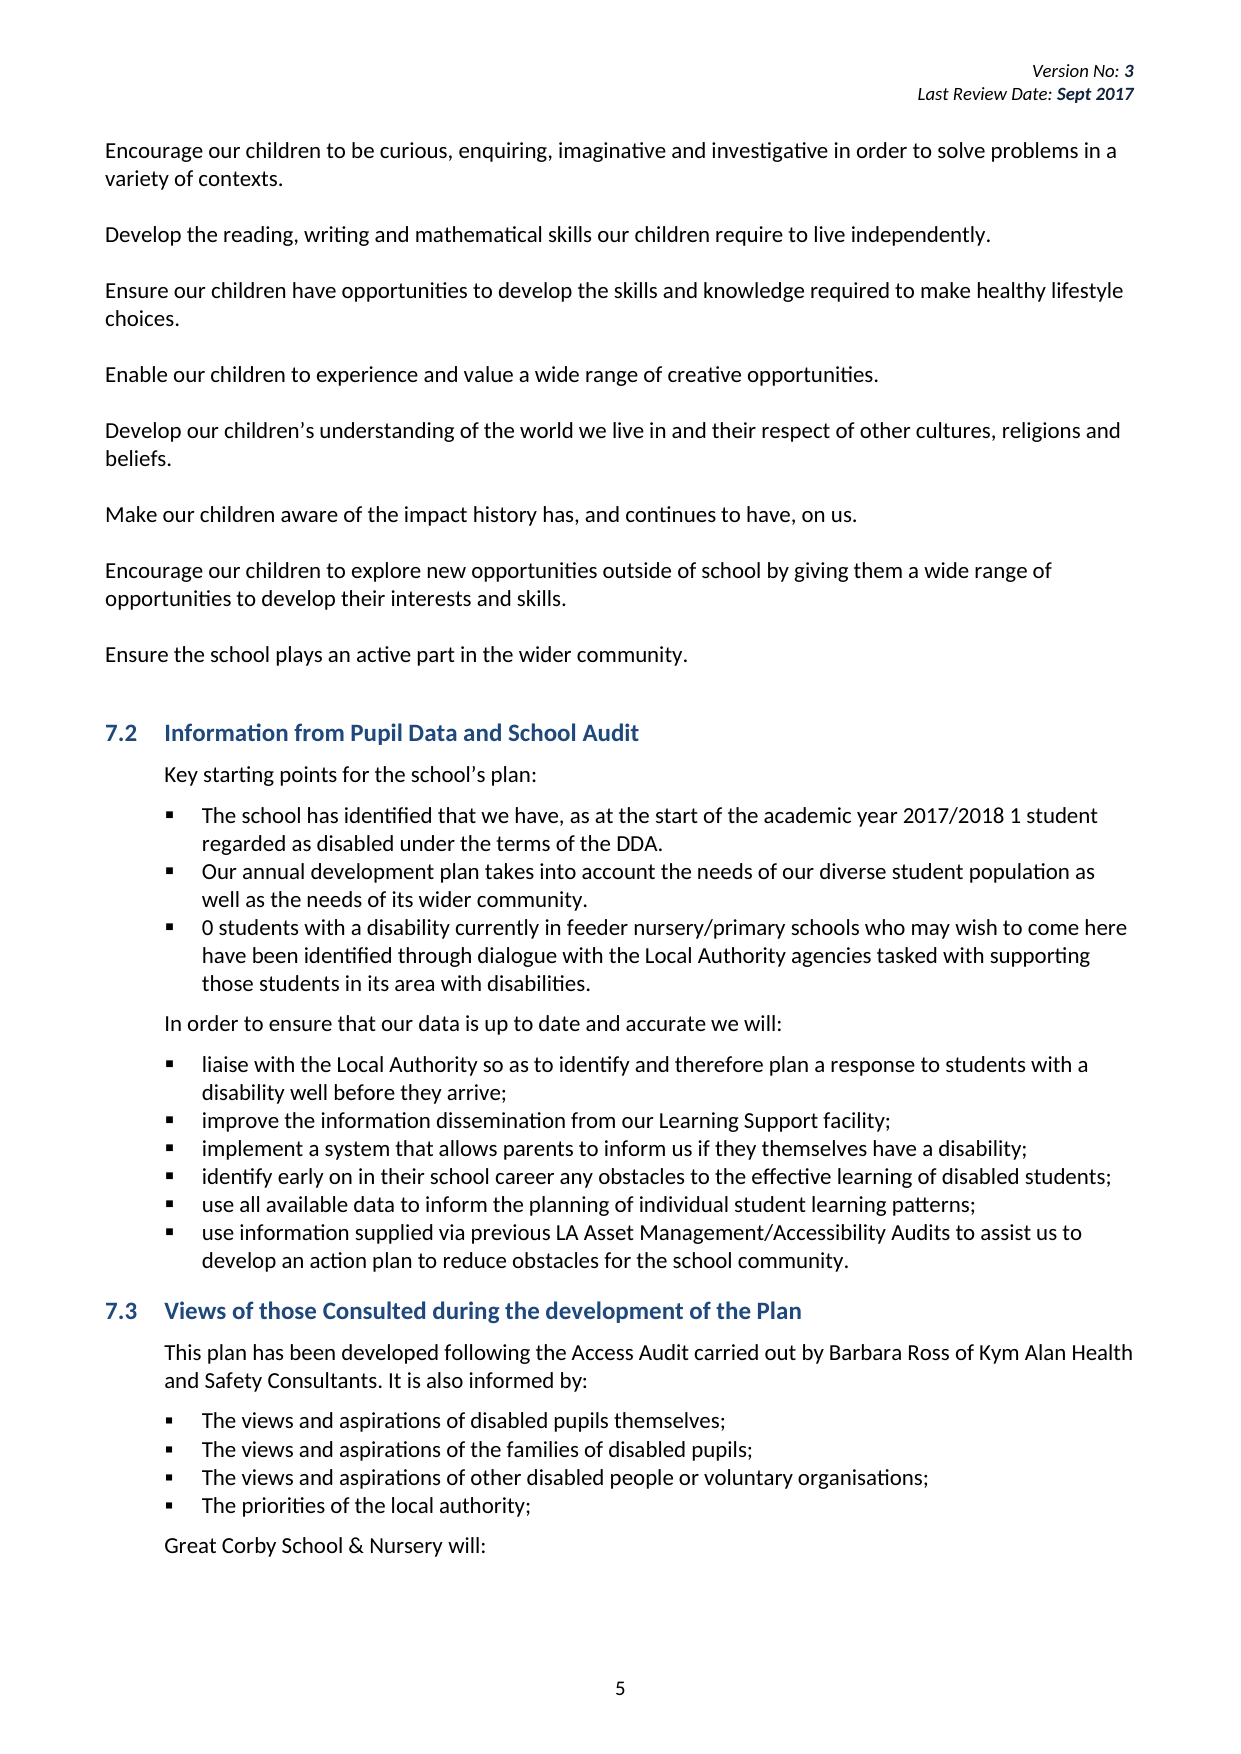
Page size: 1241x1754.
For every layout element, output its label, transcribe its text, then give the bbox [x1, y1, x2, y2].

list use all available data to inform the planning of individual student learning patterns; [164, 1190, 1135, 1218]
list The views and aspirations of other disabled people or voluntary organisations; [164, 1463, 1135, 1491]
list improve the information dissemination from our Learning Support facility; [164, 1106, 1135, 1134]
text Encourage our children to be curious, enquiring, imaginative and investigative in order to solve problems in a variety of contexts. [105, 136, 1135, 192]
list implement a system that allows parents to inform us if they themselves have a disability; [164, 1134, 1135, 1162]
text Encourage our children to explore new opportunities outside of school by giving them a wide range of opportunities to develop their interests and skills. [105, 556, 1135, 612]
list use information supplied via previous LA Asset Management/Accessibility Audits to assist us to develop an action plan to reduce obstacles for the school community. [164, 1218, 1135, 1274]
text Develop our children’s understanding of the world we live in and their respect of other cultures, religions and beliefs. [105, 416, 1135, 472]
list identify early on in their school career any obstacles to the effective learning of disabled students; [164, 1162, 1135, 1190]
text Key starting points for the school’s plan: [164, 760, 1135, 788]
text Make our children aware of the impact history has, and continues to have, on us. [105, 500, 1135, 528]
text Ensure the school plays an active part in the wider community. [105, 641, 1135, 668]
subtitle Information from Pupil Data and School Audit [105, 717, 1135, 748]
list The school has identified that we have, as at the start of the academic year 2017/2018 1 student regarded as disabled under the terms of the DDA. [164, 801, 1135, 857]
list Our annual development plan takes into account the needs of our diverse student population as well as the needs of its wider community. [164, 857, 1135, 913]
text Enable our children to experience and value a wide range of creative opportunities. [105, 360, 1135, 388]
subtitle Views of those Consulted during the development of the Plan [105, 1295, 1135, 1326]
list The priorities of the local authority; [164, 1491, 1135, 1519]
text Great Corby School & Nursery will: [164, 1531, 1135, 1559]
list liaise with the Local Authority so as to identify and therefore plan a response to students with a disability well before they arrive; [164, 1050, 1135, 1106]
text Ensure our children have opportunities to develop the skills and knowledge required to make healthy lifestyle choices. [105, 276, 1135, 332]
text In order to ensure that our data is up to date and accurate we will: [164, 1009, 1135, 1038]
list The views and aspirations of disabled pupils themselves; [164, 1407, 1135, 1435]
text This plan has been developed following the Access Audit carried out by Barbara Ross of Kym Alan Health and Safety Consultants. It is also informed by: [164, 1338, 1135, 1394]
text Develop the reading, writing and mathematical skills our children require to live independently. [105, 220, 1135, 248]
list The views and aspirations of the families of disabled pupils; [164, 1435, 1135, 1463]
list 0 students with a disability currently in feeder nursery/primary schools who may wish to come here have been identified through dialogue with the Local Authority agencies tasked with supporting those students in its area with disabilities. [164, 913, 1135, 997]
